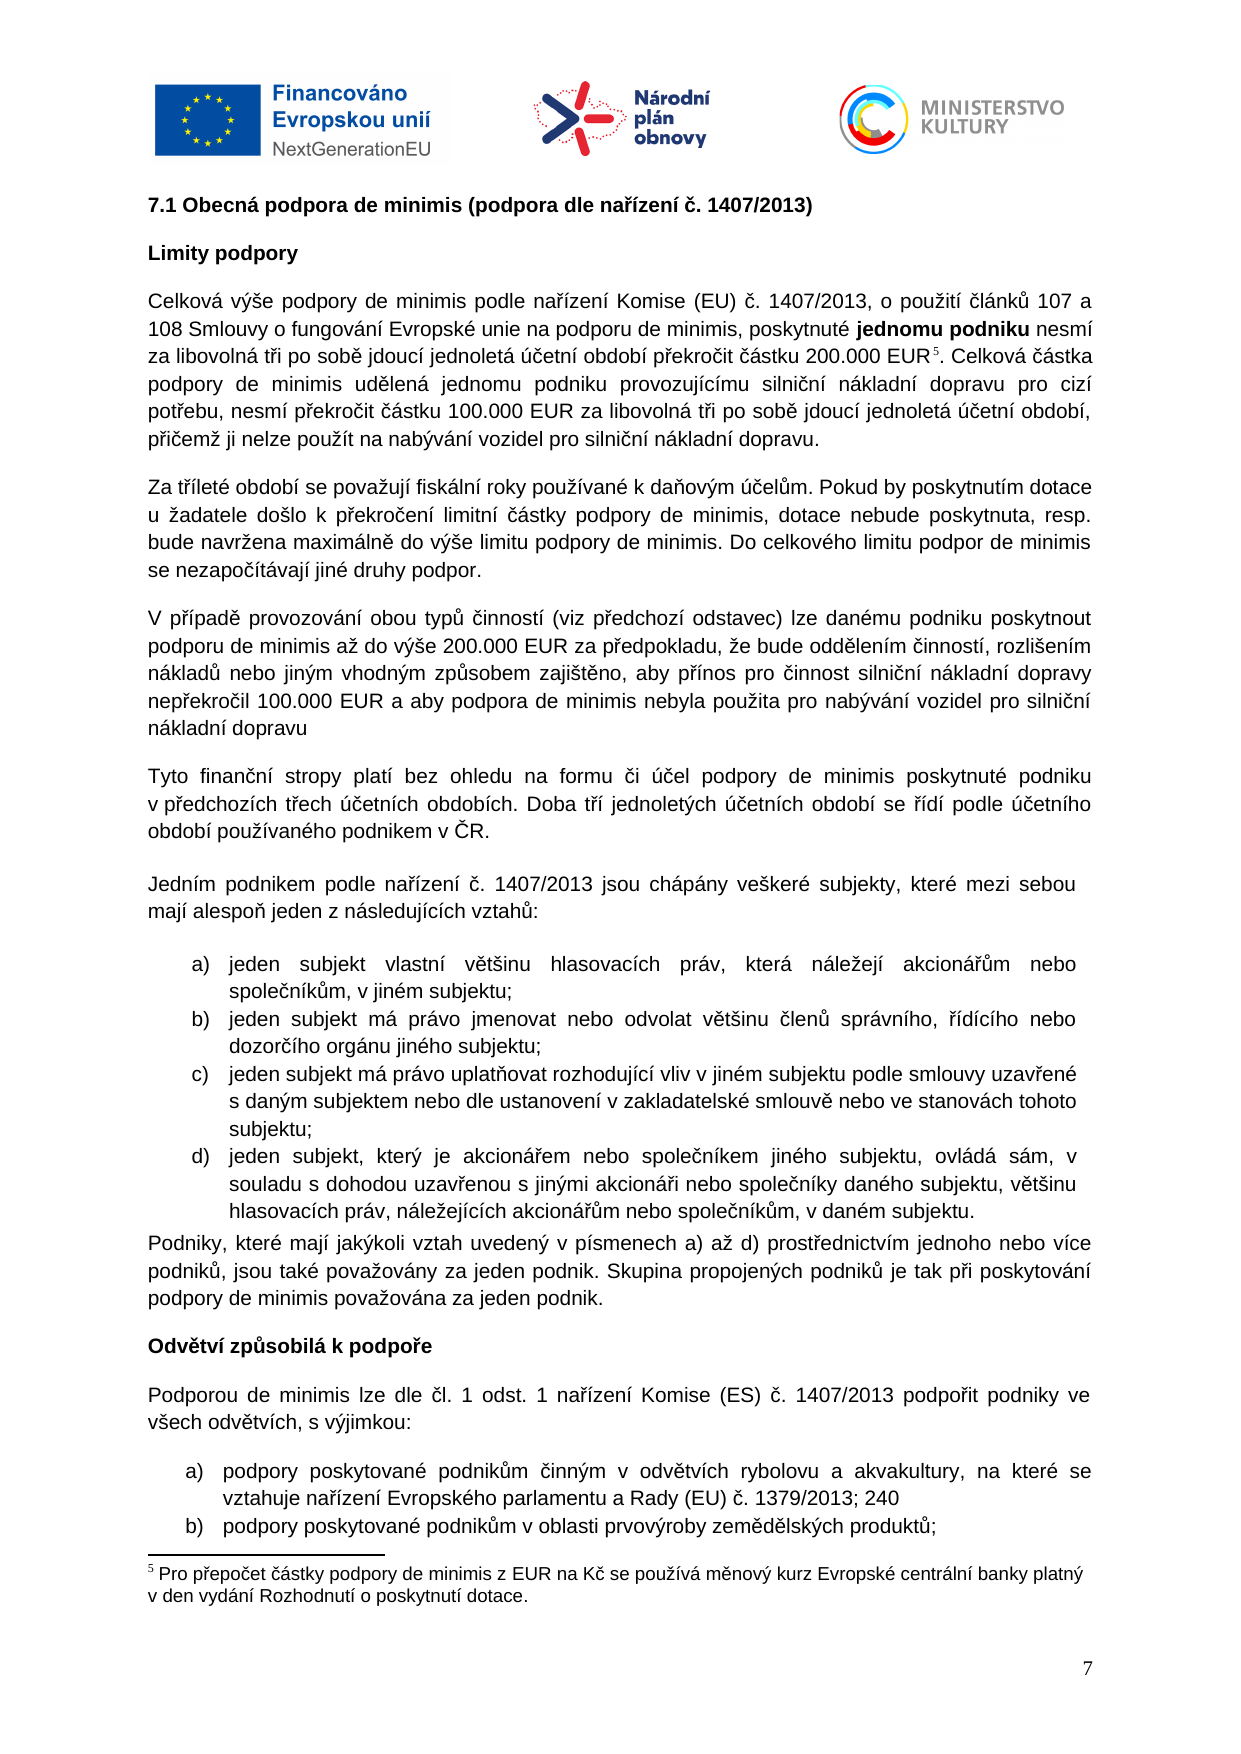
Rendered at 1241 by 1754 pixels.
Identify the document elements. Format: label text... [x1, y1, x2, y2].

picture [147, 73, 451, 165]
list podpory poskytované podnikům v oblasti prvovýroby zemědělských produktů; [185, 1513, 1093, 1537]
picture [533, 81, 711, 156]
list jeden subjekt má právo jmenovat nebo odvolat většinu členů správního, řídícího nebo dozorčího orgánu jiného subjektu; [191, 1007, 1078, 1058]
text V případě provozování obou typů činností (viz předchozí odstavec) lze danému podniku poskytnout podporu de minimis až do výše 200.000 EUR za předpokladu, že bude oddělením činností, rozlišením nákladů nebo jiným vhodným způsobem zajištěno, aby přínos pro činnost silniční nákladní dopravy nepřekročil 100.000 EUR a aby podpora de minimis nebyla použita pro nabývání vozidel pro silniční nákladní dopravu [148, 606, 1093, 740]
text Za tříleté období se považují fiskální roky používané k daňovým účelům. Pokud by poskytnutím dotace u žadatele došlo k překročení limitní částky podpory de minimis, dotace nebude poskytnuta, resp. bude navržena maximálně do výše limitu podpory de minimis. Do celkového limitu podpor de minimis se nezapočítávají jiné druhy podpor. [148, 475, 1093, 582]
text Limity podpory [148, 241, 1093, 265]
picture [839, 85, 1064, 154]
text 7.1 Obecná podpora de minimis (podpora dle nařízení č. 1407/2013) [148, 192, 1093, 216]
list jeden subjekt, který je akcionářem nebo společníkem jiného subjektu, ovládá sám, v souladu s dohodou uzavřenou s jinými akcionáři nebo společníky daného subjektu, většinu hlasovacích práv, náležejících akcionářům nebo společníkům, v daném subjektu. [191, 1144, 1078, 1223]
list jeden subjekt má právo uplatňovat rozhodující vliv v jiném subjektu podle smlouvy uzavřené s daným subjektem nebo dle ustanovení v zakladatelské smlouvě nebo ve stanovách tohoto subjektu; [191, 1062, 1078, 1141]
list jeden subjekt vlastní většinu hlasovacích práv, která náležejí akcionářům nebo společníkům, v jiném subjektu; [191, 952, 1078, 1003]
text Celková výše podpory de minimis podle nařízení Komise (EU) č. 1407/2013, o použití článků 107 a 108 Smlouvy o fungování Evropské unie na podporu de minimis, poskytnuté jednomu podniku nesmí za libovolná tři po sobě jdoucí jednoletá účetní období překročit částku 200.000 EUR. Celková částka podpory de minimis udělená jednomu podniku provozujícímu silniční nákladní dopravu pro cizí potřebu, nesmí překročit částku 100.000 EUR za libovolná tři po sobě jdoucí jednoletá účetní období, přičemž ji nelze použít na nabývání vozidel pro silniční nákladní dopravu. [148, 289, 1093, 451]
text Podniky, které mají jakýkoli vztah uvedený v písmenech a) až d) prostřednictvím jednoho nebo více podniků, jsou také považovány za jeden podnik. Skupina propojených podniků je tak při poskytování podpory de minimis považována za jeden podnik. [148, 1231, 1093, 1310]
text Odvětví způsobilá k podpoře [148, 1334, 1093, 1358]
text Podporou de minimis lze dle čl. 1 odst. 1 nařízení Komise (ES) č. 1407/2013 podpořit podniky ve všech odvětvích, s výjimkou: [148, 1383, 1093, 1434]
list podpory poskytované podnikům činným v odvětvích rybolovu a akvakultury, na které se vztahuje nařízení Evropského parlamentu a Rady (EU) č. 1379/2013; 240 [185, 1458, 1093, 1510]
text Jedním podnikem podle nařízení č. 1407/2013 jsou chápány veškeré subjekty, které mezi sebou mají alespoň jeden z následujících vztahů: [148, 872, 1078, 923]
text Tyto finanční stropy platí bez ohledu na formu či účel podpory de minimis poskytnuté podniku v předchozích třech účetních obdobích. Doba tří jednoletých účetních období se řídí podle účetního období používaného podnikem v ČR. [148, 764, 1093, 843]
